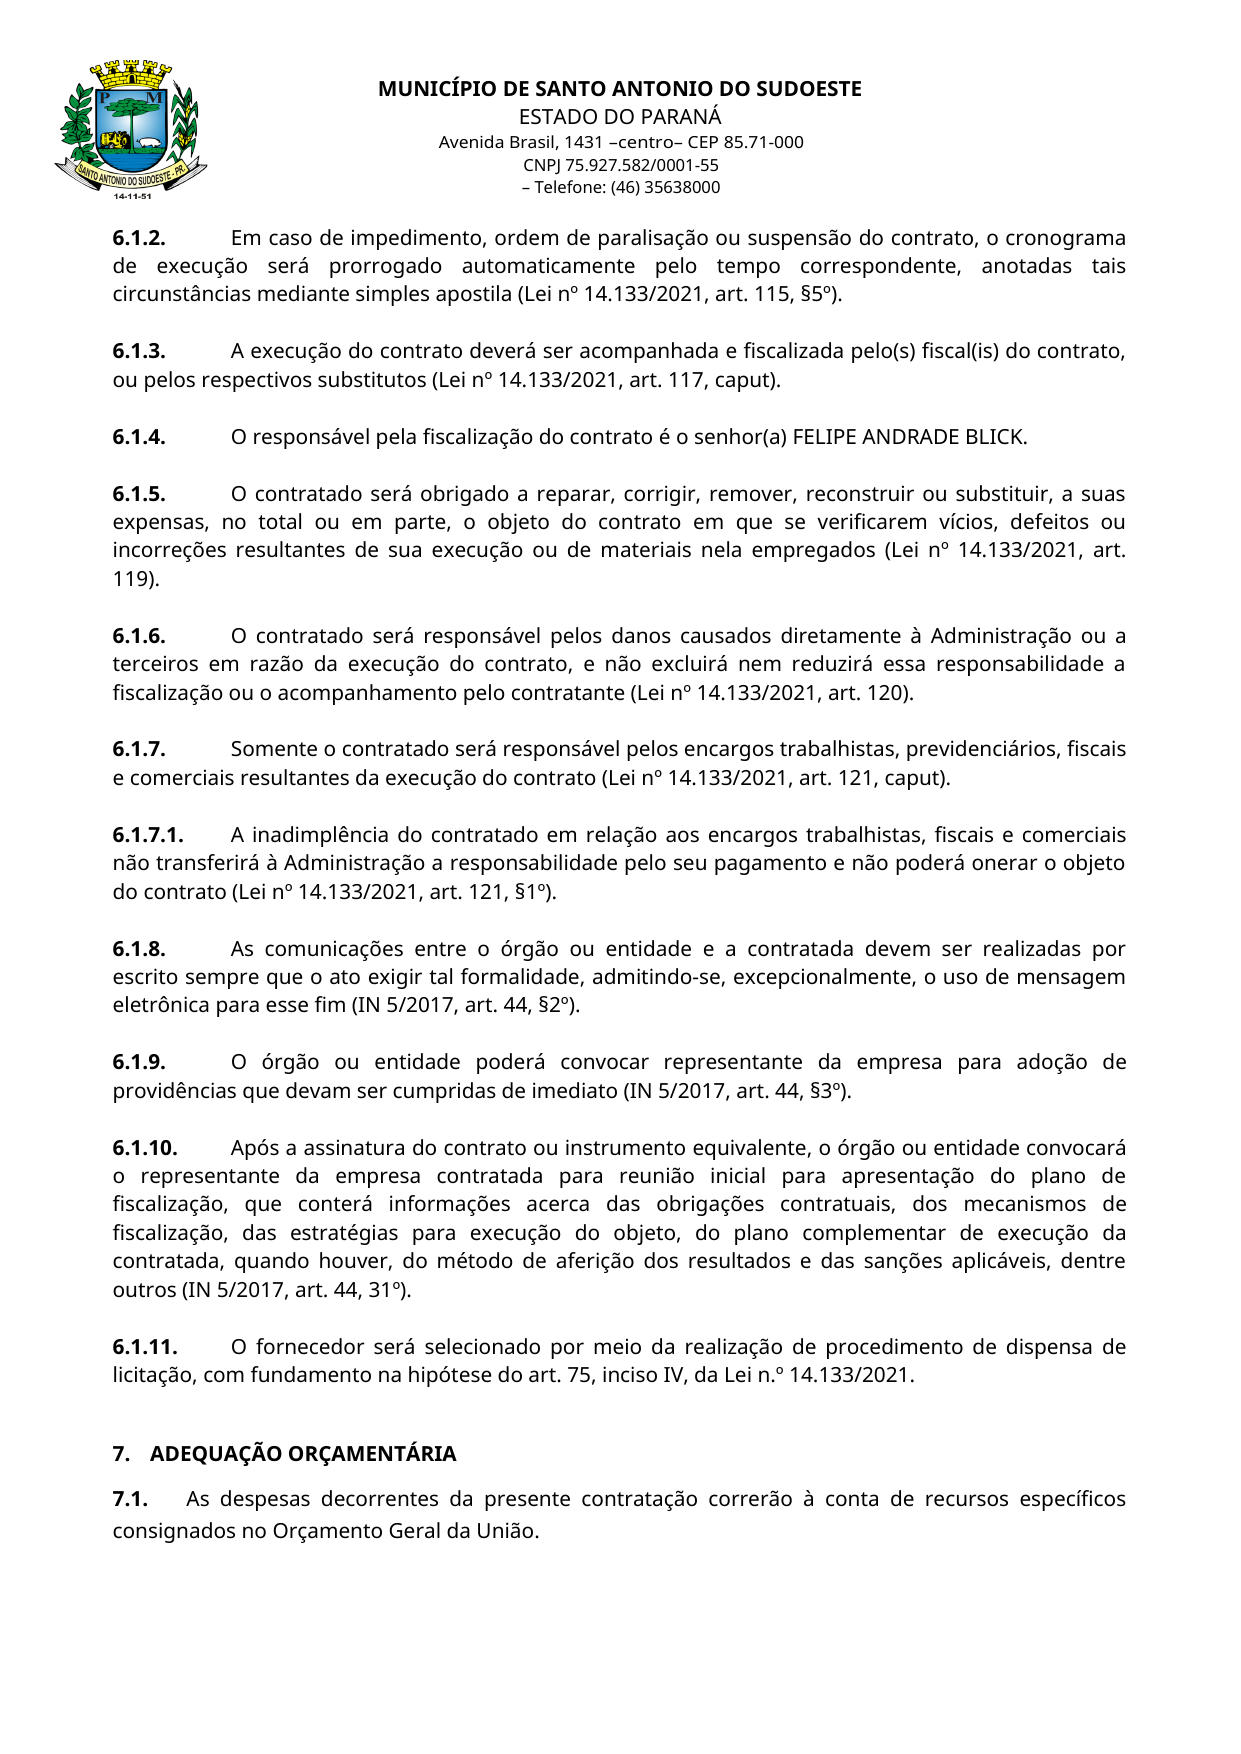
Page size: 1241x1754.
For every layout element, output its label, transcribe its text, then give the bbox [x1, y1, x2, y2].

list O órgão ou entidade poderá convocar representante da empresa para adoção de providências que devam ser cumpridas de imediato (IN 5/2017, art. 44, §3º). [112, 1047, 1128, 1104]
list A inadimplência do contratado em relação aos encargos trabalhistas, fiscais e comerciais não transferirá à Administração a responsabilidade pelo seu pagamento e não poderá onerar o objeto do contrato (Lei nº 14.133/2021, art. 121, §1º). [112, 820, 1128, 905]
list O contratado será obrigado a reparar, corrigir, remover, reconstruir ou substituir, a suas expensas, no total ou em parte, o objeto do contrato em que se verificarem vícios, defeitos ou incorreções resultantes de sua execução ou de materiais nela empregados (Lei nº 14.133/2021, art. 119). [112, 479, 1128, 592]
list Somente o contratado será responsável pelos encargos trabalhistas, previdenciários, fiscais e comerciais resultantes da execução do contrato (Lei nº 14.133/2021, art. 121, caput). [112, 734, 1128, 791]
list ADEQUAÇÃO ORÇAMENTÁRIA [112, 1439, 1128, 1467]
list O responsável pela fiscalização do contrato é o senhor(a) FELIPE ANDRADE BLICK. [112, 422, 1128, 450]
list O contratado será responsável pelos danos causados diretamente à Administração ou a terceiros em razão da execução do contrato, e não excluirá nem reduzirá essa responsabilidade a fiscalização ou o acompanhamento pelo contratante (Lei nº 14.133/2021, art. 120). [112, 621, 1128, 706]
list Após a assinatura do contrato ou instrumento equivalente, o órgão ou entidade convocará o representante da empresa contratada para reunião inicial para apresentação do plano de fiscalização, que conterá informações acerca das obrigações contratuais, dos mecanismos de fiscalização, das estratégias para execução do objeto, do plano complementar de execução da contratada, quando houver, do método de aferição dos resultados e das sanções aplicáveis, dentre outros (IN 5/2017, art. 44, 31º). [112, 1133, 1128, 1303]
list As despesas decorrentes da presente contratação correrão à conta de recursos específicos consignados no Orçamento Geral da União. [112, 1484, 1128, 1545]
list A execução do contrato deverá ser acompanhada e fiscalizada pelo(s) fiscal(is) do contrato, ou pelos respectivos substitutos (Lei nº 14.133/2021, art. 117, caput). [112, 336, 1128, 393]
list As comunicações entre o órgão ou entidade e a contratada devem ser realizadas por escrito sempre que o ato exigir tal formalidade, admitindo-se, excepcionalmente, o uso de mensagem eletrônica para esse fim (IN 5/2017, art. 44, §2º). [112, 934, 1128, 1019]
picture [54, 60, 208, 199]
list Em caso de impedimento, ordem de paralisação ou suspensão do contrato, o cronograma de execução será prorrogado automaticamente pelo tempo correspondente, anotadas tais circunstâncias mediante simples apostila (Lei nº 14.133/2021, art. 115, §5º). [112, 223, 1128, 308]
list O fornecedor será selecionado por meio da realização de procedimento de dispensa de licitação, com fundamento na hipótese do art. 75, inciso IV, da Lei n.º 14.133/2021. [112, 1332, 1128, 1389]
